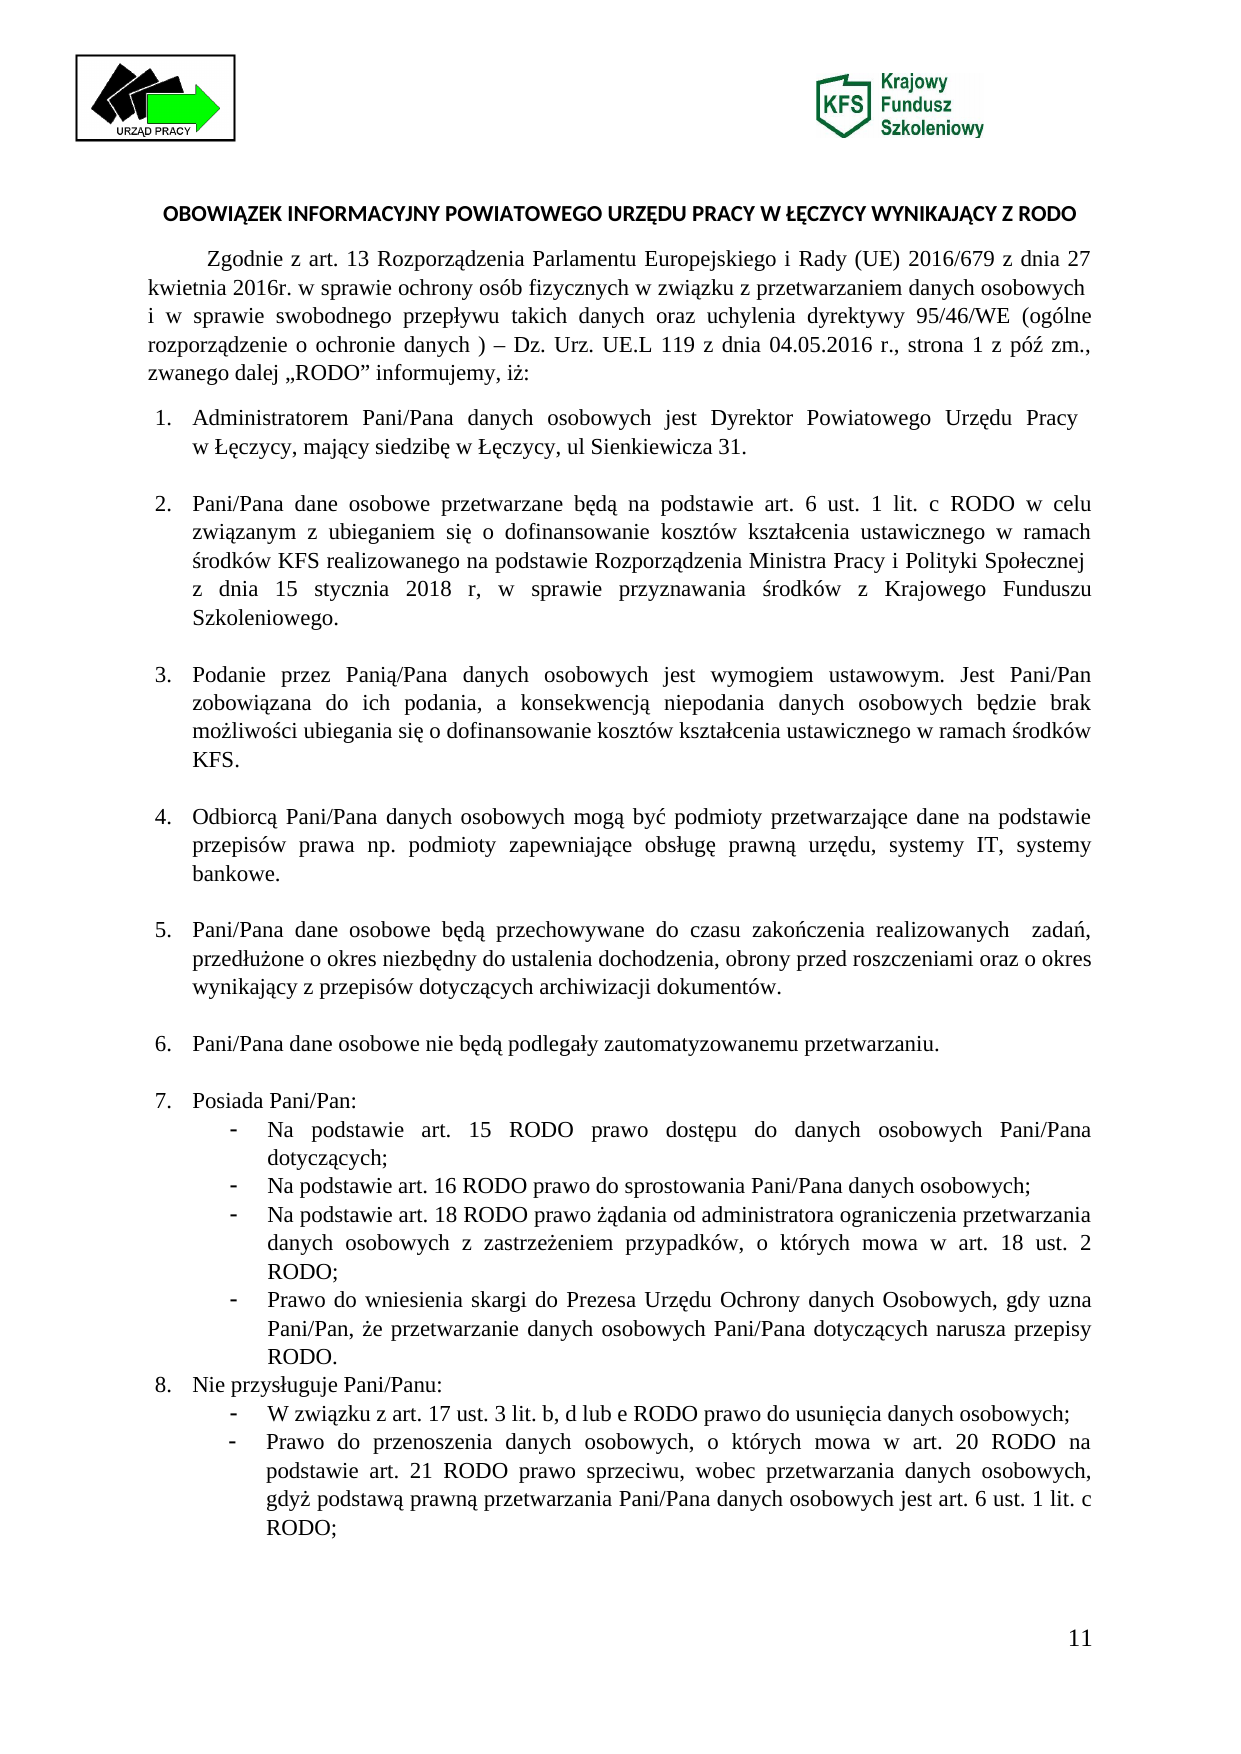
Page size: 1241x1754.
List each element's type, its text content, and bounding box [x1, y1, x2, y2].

list W związku z art. 17 ust. 3 lit. b, d lub e RODO prawo do usunięcia danych osobowych; [229, 1400, 1093, 1426]
list Na podstawie art. 16 RODO prawo do sprostowania Pani/Pana danych osobowych; [229, 1172, 1093, 1199]
list Podanie przez Panią/Pana danych osobowych jest wymogiem ustawowym. Jest Pani/Pan zobowiązana do ich podania, a konsekwencją niepodania danych osobowych będzie brak możliwości ubiegania się o dofinansowanie kosztów kształcenia ustawicznego w ramach środków KFS. [154, 661, 1093, 772]
list Odbiorcą Pani/Pana danych osobowych mogą być podmioty przetwarzające dane na podstawie przepisów prawa np. podmioty zapewniające obsługę prawną urzędu, systemy IT, systemy bankowe. [154, 803, 1093, 886]
text OBOWIĄZEK INFORMACYJNY POWIATOWEGO URZĘDU PRACY W ŁĘCZYCY WYNIKAJĄCY Z RODO [148, 199, 1093, 227]
text Zgodnie z art. 13 Rozporządzenia Parlamentu Europejskiego i Rady (UE) 2016/679 z dnia 27 kwietnia 2016r. w sprawie ochrony osób fizycznych w związku z przetwarzaniem danych osobowych i w sprawie swobodnego przepływu takich danych oraz uchylenia dyrektywy 95/46/WE (ogólne rozporządzenie o ochronie danych ) – Dz. Urz. UE.L 119 z dnia 04.05.2016 r., strona 1 z póź zm., zwanego dalej „RODO” informujemy, iż: [148, 246, 1093, 386]
list Nie przysługuje Pani/Panu: [154, 1372, 1093, 1398]
list Prawo do przenoszenia danych osobowych, o których mowa w art. 20 RODO na podstawie art. 21 RODO prawo sprzeciwu, wobec przetwarzania danych osobowych, gdyż podstawą prawną przetwarzania Pani/Pana danych osobowych jest art. 6 ust. 1 lit. c RODO; [228, 1428, 1093, 1540]
list Posiada Pani/Pan: [154, 1087, 1093, 1113]
list Pani/Pana dane osobowe przetwarzane będą na podstawie art. 6 ust. 1 lit. c RODO w celu związanym z ubieganiem się o dofinansowanie kosztów kształcenia ustawicznego w ramach środków KFS realizowanego na podstawie Rozporządzenia Ministra Pracy i Polityki Społecznej z dnia 15 stycznia 2018 r, w sprawie przyznawania środków z Krajowego Funduszu Szkoleniowego. [154, 490, 1093, 630]
list Na podstawie art. 15 RODO prawo dostępu do danych osobowych Pani/Pana dotyczących; [229, 1116, 1093, 1170]
list Na podstawie art. 18 RODO prawo żądania od administratora ograniczenia przetwarzania danych osobowych z zastrzeżeniem przypadków, o których mowa w art. 18 ust. 2 RODO; [229, 1201, 1093, 1284]
list Prawo do wniesienia skargi do Prezesa Urzędu Ochrony danych Osobowych, gdy uzna Pani/Pan, że przetwarzanie danych osobowych Pani/Pana dotyczących narusza przepisy RODO. [229, 1286, 1093, 1369]
picture [74, 53, 237, 143]
list Administratorem Pani/Pana danych osobowych jest Dyrektor Powiatowego Urzędu Pracy w Łęczycy, mający siedzibę w Łęczycy, ul Sienkiewicza 31. [154, 404, 1093, 459]
list Pani/Pana dane osobowe będą przechowywane do czasu zakończenia realizowanych zadań, przedłużone o okres niezbędny do ustalenia dochodzenia, obrony przed roszczeniami oraz o okres wynikający z przepisów dotyczących archiwizacji dokumentów. [154, 917, 1093, 1000]
list Pani/Pana dane osobowe nie będą podlegały zautomatyzowanemu przetwarzaniu. [154, 1030, 1093, 1057]
